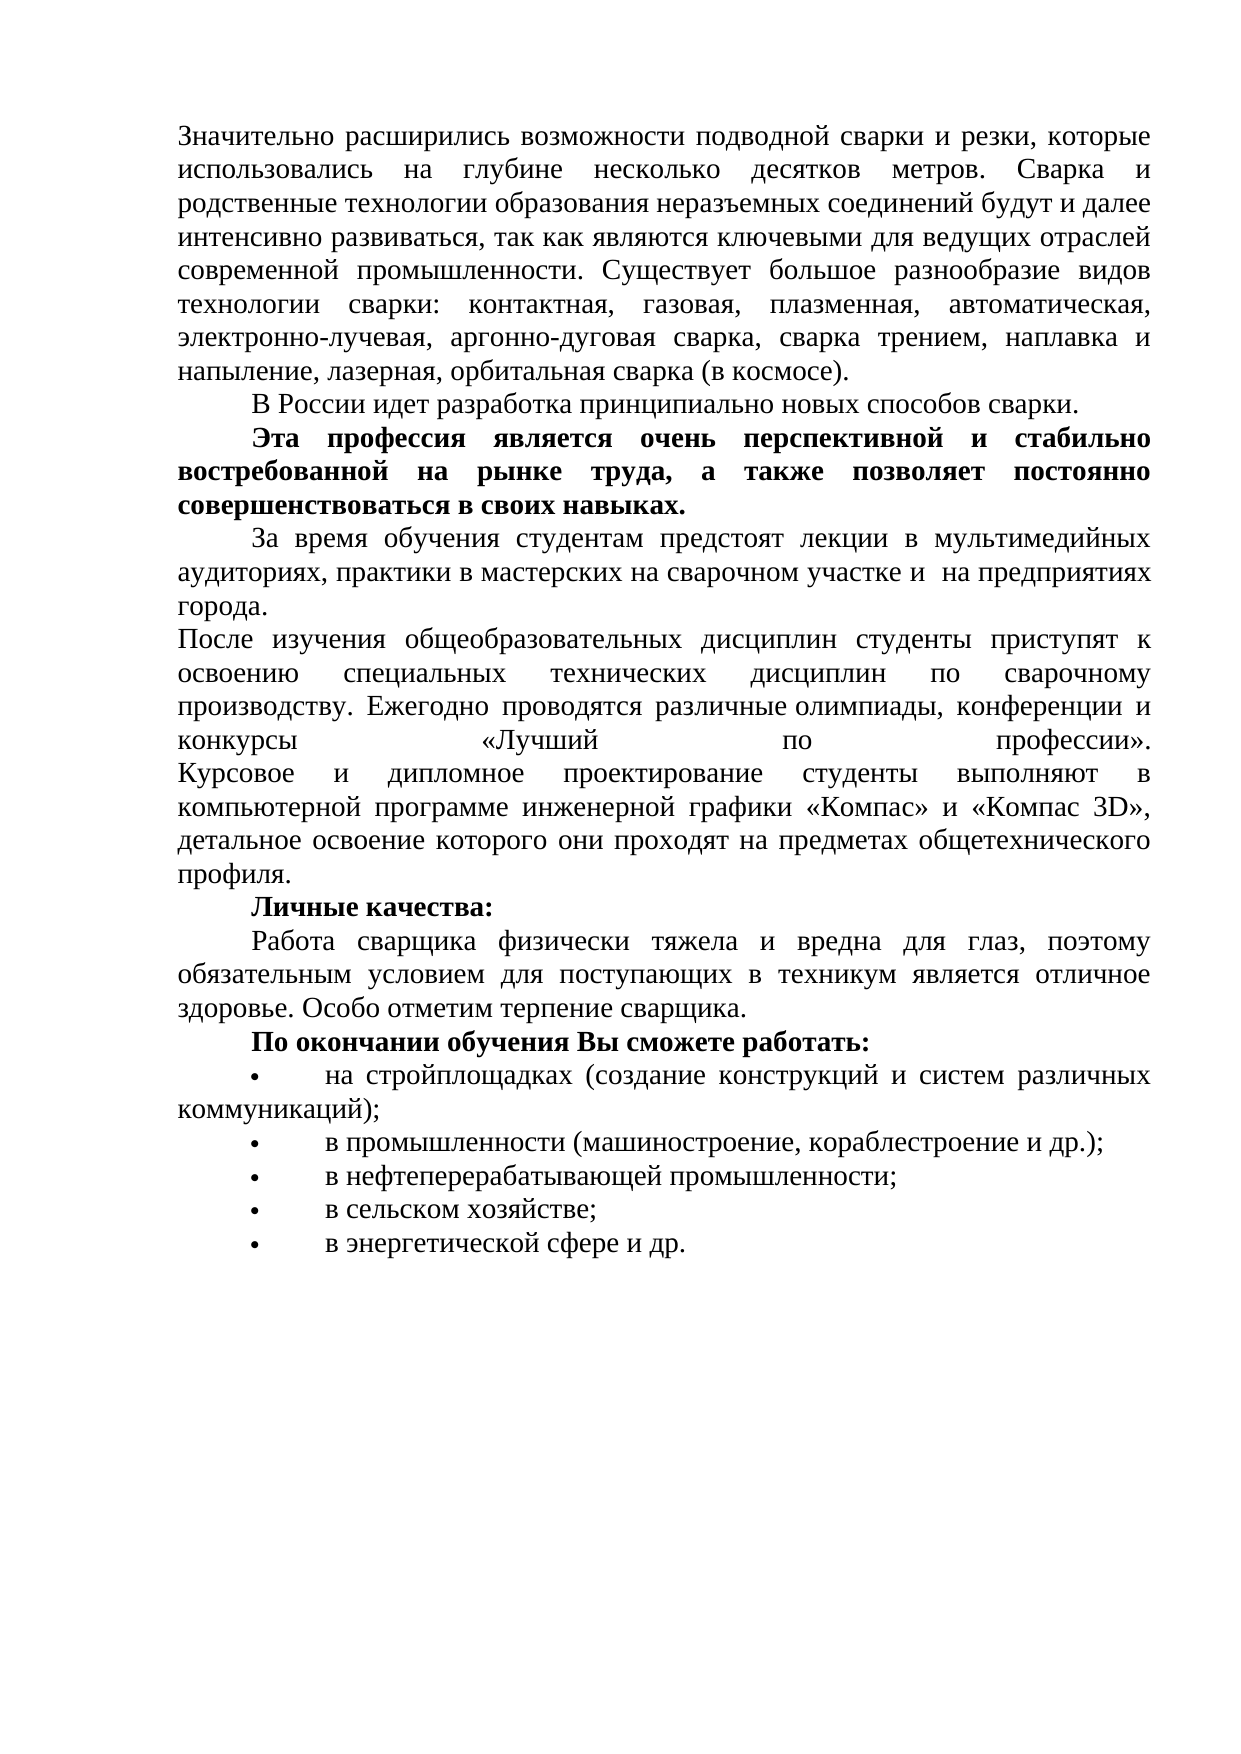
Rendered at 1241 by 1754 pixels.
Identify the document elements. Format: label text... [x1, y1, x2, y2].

list в нефтеперерабатывающей промышленности; [177, 1158, 1152, 1191]
text Работа сварщика физически тяжела и вредна для глаз, поэтому обязательным условием для поступающих в техникум является отличное здоровье. Особо отметим терпение сварщика. [177, 923, 1152, 1024]
text Личные качества: [177, 889, 1152, 923]
text За время обучения студентам предстоят лекции в мультимедийных аудиториях, практики в мастерских на сварочном участке и на предприятиях города. После изучения общеобразовательных дисциплин студенты приступят к освоению специальных технических дисциплин по сварочному производству. Ежегодно проводятся различные олимпиады, конференции и конкурсы «Лучший по профессии». Курсовое и дипломное проектирование студенты выполняют в компьютерной программе инженерной графики «Компас» и «Компас 3D», детальное освоение которого они проходят на предметах общетехнического профиля. [177, 521, 1152, 889]
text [177, 118, 1152, 386]
list в энергетической сфере и др. [177, 1225, 1152, 1258]
list в промышленности (машиностроение, кораблестроение и др.); [177, 1124, 1152, 1158]
list в сельском хозяйстве; [177, 1191, 1152, 1225]
text По окончании обучения Вы сможете работать: [177, 1024, 1152, 1057]
list на стройплощадках (создание конструкций и систем различных коммуникаций); [177, 1057, 1152, 1124]
text В России идет разработка принципиально новых способов сварки. [177, 386, 1152, 420]
text Эта профессия является очень перспективной и стабильно востребованной на рынке труда, а также позволяет постоянно совершенствоваться в своих навыках. [177, 420, 1152, 521]
